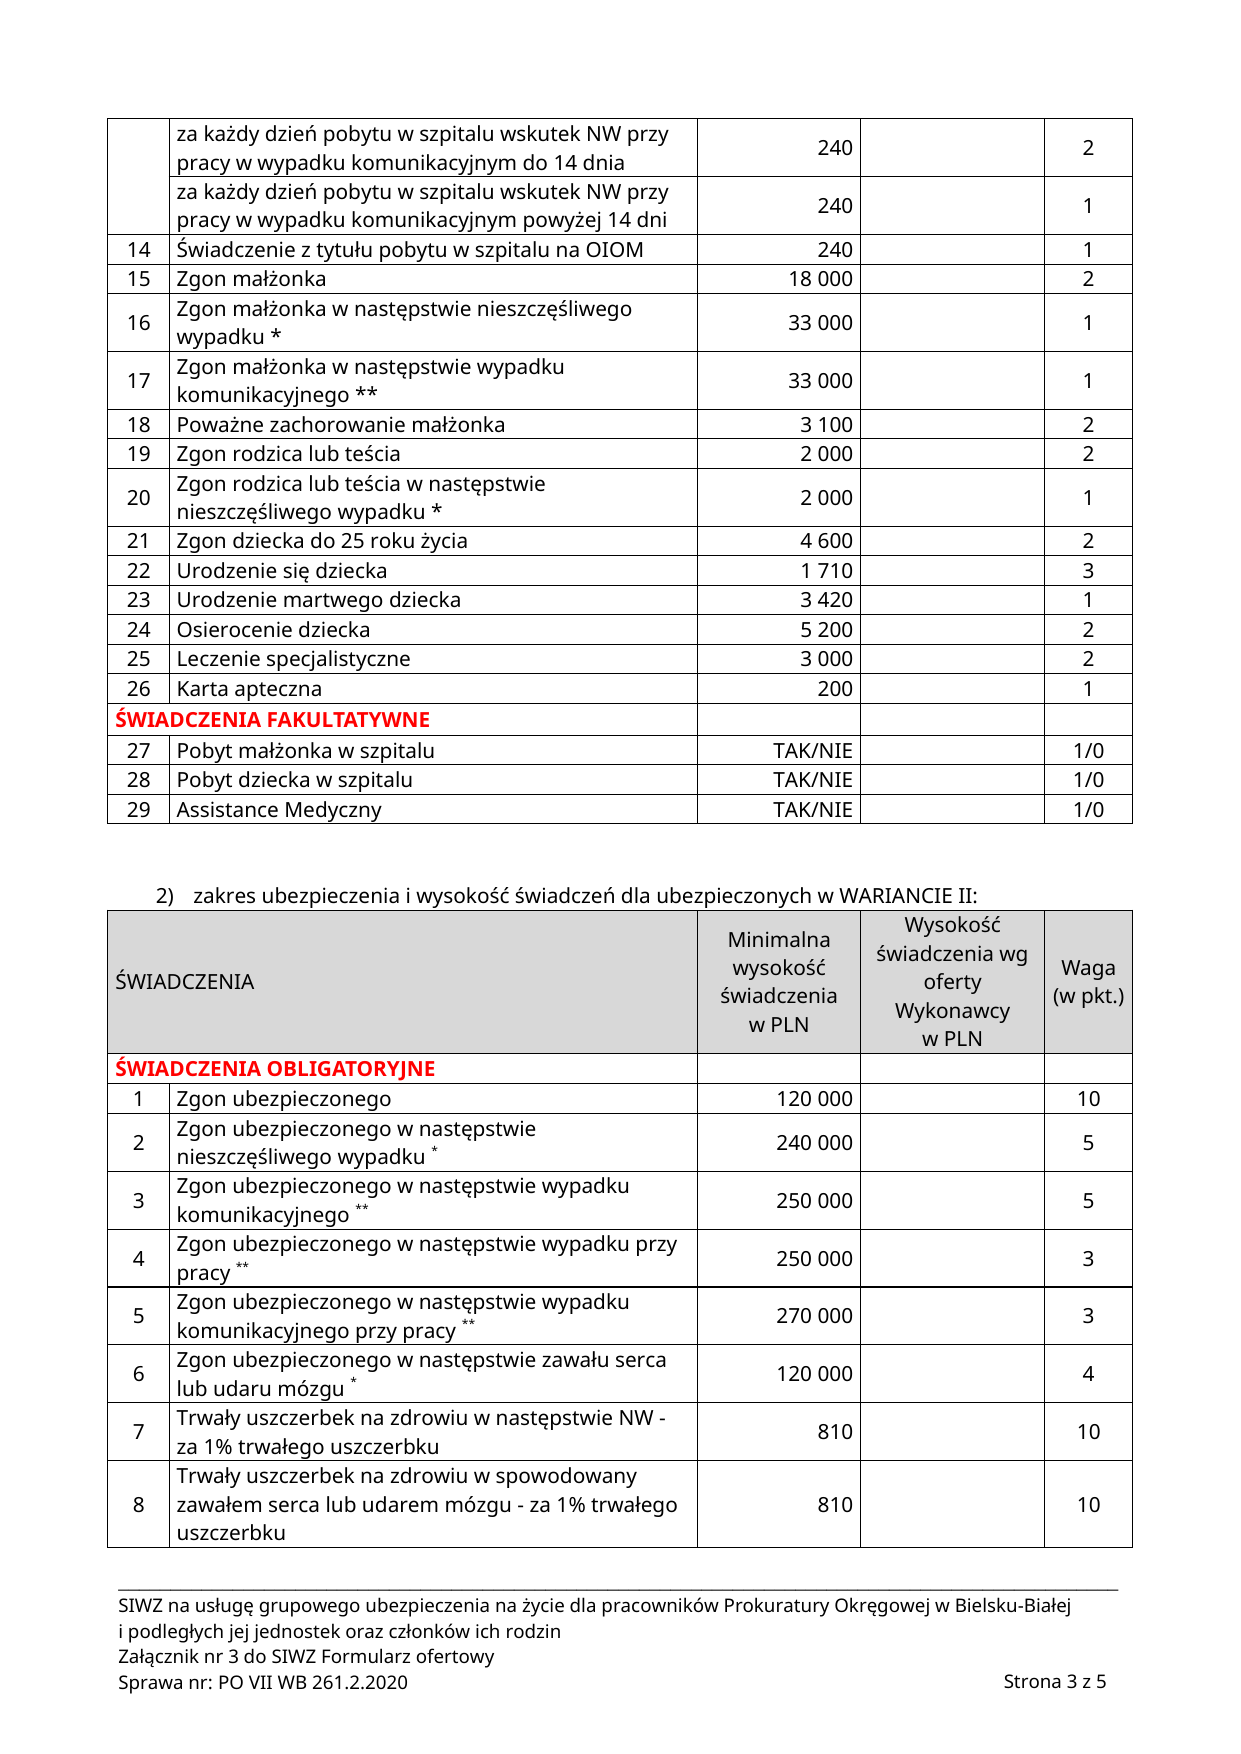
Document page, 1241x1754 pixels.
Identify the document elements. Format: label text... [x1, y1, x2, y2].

table_cell [861, 439, 1044, 468]
list zakres ubezpieczenia i wysokość świadczeń dla ubezpieczonych w WARIANCIE II: [156, 881, 1122, 909]
table_cell 1 [1045, 177, 1132, 234]
table_cell Zgon dziecka do 25 roku życia [170, 527, 697, 555]
table_cell 200 [698, 674, 860, 702]
table_cell 120 000 [698, 1084, 860, 1113]
table_cell 1 [1045, 586, 1132, 614]
table_cell 2 [1045, 119, 1132, 176]
table_cell Osierocenie dziecka [170, 615, 697, 643]
table_cell Świadczenie z tytułu pobytu w szpitalu na OIOM [170, 235, 697, 263]
table_cell Zgon ubezpieczonego w następstwie nieszczęśliwego wypadku * [170, 1114, 697, 1171]
table_cell 810 [698, 1461, 860, 1547]
table_cell [861, 527, 1044, 555]
table_cell [861, 177, 1044, 234]
table_cell 3 [1045, 1288, 1132, 1344]
table_cell 2 [1045, 410, 1132, 438]
table_cell [861, 674, 1044, 702]
table_cell Leczenie specjalistyczne [170, 645, 697, 673]
table_cell [861, 469, 1044, 526]
table_cell 1 [1045, 674, 1132, 702]
table_cell 1/0 [1045, 795, 1132, 823]
table_cell 240 [698, 177, 860, 234]
table_cell 26 [108, 674, 169, 702]
table_cell 25 [108, 645, 169, 673]
table_cell 10 [1045, 1084, 1132, 1113]
table_cell 1 [1045, 352, 1132, 409]
table_cell 3 [1045, 556, 1132, 584]
table_cell Zgon ubezpieczonego w następstwie zawału serca lub udaru mózgu * [170, 1345, 697, 1402]
table_cell 2 [1045, 527, 1132, 555]
table_cell za każdy dzień pobytu w szpitalu wskutek NW przy pracy w wypadku komunikacyjnym do 14 dnia [170, 119, 697, 176]
table_cell [861, 704, 1044, 735]
table_cell Trwały uszczerbek na zdrowiu w spowodowany zawałem serca lub udarem mózgu - za 1% trwałego uszczerbku [170, 1461, 697, 1547]
table_cell 1 [1045, 294, 1132, 351]
table_cell [698, 704, 860, 735]
table_cell TAK/NIE [698, 765, 860, 794]
table_cell 33 000 [698, 352, 860, 409]
table_cell Pobyt dziecka w szpitalu [170, 765, 697, 794]
table_cell [861, 765, 1044, 794]
table_cell ŚWIADCZENIA FAKULTATYWNE [108, 704, 697, 735]
table_cell Karta apteczna [170, 674, 697, 702]
table_cell Pobyt małżonka w szpitalu [170, 736, 697, 764]
table_cell 4 [1045, 1345, 1132, 1402]
table_cell 20 [108, 469, 169, 526]
table_cell 17 [108, 352, 169, 409]
table_cell 3 [108, 1172, 169, 1228]
table_cell 15 [108, 265, 169, 293]
table_cell 29 [108, 795, 169, 823]
table_cell 2 [1045, 645, 1132, 673]
table_cell 5 [108, 1288, 169, 1344]
table_cell Assistance Medyczny [170, 795, 697, 823]
table_cell 10 [1045, 1403, 1132, 1460]
table_cell [861, 586, 1044, 614]
table_cell 1 [1045, 235, 1132, 263]
table_cell 3 [1045, 1230, 1132, 1286]
table_cell Zgon rodzica lub teścia w następstwie nieszczęśliwego wypadku * [170, 469, 697, 526]
table_cell 250 000 [698, 1172, 860, 1228]
table_cell 120 000 [698, 1345, 860, 1402]
table_cell 2 [1045, 615, 1132, 643]
table_cell [861, 1461, 1044, 1547]
table_cell 28 [108, 765, 169, 794]
table_cell [861, 352, 1044, 409]
table_cell 1/0 [1045, 765, 1132, 794]
table_cell [861, 1403, 1044, 1460]
table_cell [861, 1172, 1044, 1228]
table_cell [861, 1345, 1044, 1402]
table_cell 240 [698, 119, 860, 176]
table_cell 270 000 [698, 1288, 860, 1344]
table_cell 2 [1045, 439, 1132, 468]
table_cell 16 [108, 294, 169, 351]
table_cell Urodzenie się dziecka [170, 556, 697, 584]
table_cell [861, 736, 1044, 764]
table_cell Zgon rodzica lub teścia [170, 439, 697, 468]
table_cell 18 000 [698, 265, 860, 293]
table_cell [861, 294, 1044, 351]
table_cell 6 [108, 1345, 169, 1402]
table_cell 1 [108, 1084, 169, 1113]
table_cell 23 [108, 586, 169, 614]
table_cell [861, 795, 1044, 823]
table_cell 1/0 [1045, 736, 1132, 764]
table_cell Zgon ubezpieczonego w następstwie wypadku komunikacyjnego przy pracy ** [170, 1288, 697, 1344]
table_cell 14 [108, 235, 169, 263]
table_header Waga (w pkt.) [1045, 911, 1132, 1053]
table_cell 240 000 [698, 1114, 860, 1171]
table_cell 10 [1045, 1461, 1132, 1547]
table_cell [861, 556, 1044, 584]
table_cell 3 420 [698, 586, 860, 614]
table_cell 8 [108, 1461, 169, 1547]
table_cell [861, 265, 1044, 293]
table_cell 4 600 [698, 527, 860, 555]
table_cell [861, 410, 1044, 438]
table_cell TAK/NIE [698, 736, 860, 764]
table_cell [861, 1230, 1044, 1286]
table_cell Urodzenie martwego dziecka [170, 586, 697, 614]
table_cell Zgon małżonka [170, 265, 697, 293]
table_cell [861, 1288, 1044, 1344]
table_cell 33 000 [698, 294, 860, 351]
table_header ŚWIADCZENIA [108, 911, 697, 1053]
table_cell 5 200 [698, 615, 860, 643]
table_cell 7 [108, 1403, 169, 1460]
table_cell Poważne zachorowanie małżonka [170, 410, 697, 438]
table_cell [698, 1054, 860, 1083]
table_cell 1 [1045, 469, 1132, 526]
table_cell [861, 1114, 1044, 1171]
table_cell 4 [108, 1230, 169, 1286]
table_cell 2 000 [698, 439, 860, 468]
table_cell Trwały uszczerbek na zdrowiu w następstwie NW - za 1% trwałego uszczerbku [170, 1403, 697, 1460]
table_cell [861, 235, 1044, 263]
table_cell 22 [108, 556, 169, 584]
table_cell 27 [108, 736, 169, 764]
table_cell 240 [698, 235, 860, 263]
table_cell 810 [698, 1403, 860, 1460]
table_cell 21 [108, 527, 169, 555]
table_cell 2 [1045, 265, 1132, 293]
table_cell 3 000 [698, 645, 860, 673]
table_cell [861, 119, 1044, 176]
table_cell za każdy dzień pobytu w szpitalu wskutek NW przy pracy w wypadku komunikacyjnym powyżej 14 dni [170, 177, 697, 234]
table_cell Zgon małżonka w następstwie nieszczęśliwego wypadku * [170, 294, 697, 351]
table_cell 250 000 [698, 1230, 860, 1286]
table_cell 3 100 [698, 410, 860, 438]
table_cell 2 000 [698, 469, 860, 526]
table_cell ŚWIADCZENIA OBLIGATORYJNE [108, 1054, 697, 1083]
table_cell Zgon małżonka w następstwie wypadku komunikacyjnego ** [170, 352, 697, 409]
table_cell Zgon ubezpieczonego [170, 1084, 697, 1113]
table_cell [1045, 704, 1132, 735]
table_cell 24 [108, 615, 169, 643]
table_cell 1 710 [698, 556, 860, 584]
table_cell [861, 1084, 1044, 1113]
table_header Wysokość świadczenia wg oferty Wykonawcy w PLN [861, 911, 1044, 1053]
table_cell [861, 1054, 1044, 1083]
table_cell 18 [108, 410, 169, 438]
table_cell [861, 615, 1044, 643]
table_cell 19 [108, 439, 169, 468]
table_cell 5 [1045, 1172, 1132, 1228]
table_cell 5 [1045, 1114, 1132, 1171]
table_cell [861, 645, 1044, 673]
table_header Minimalna wysokość świadczenia w PLN [698, 911, 860, 1053]
table_cell Zgon ubezpieczonego w następstwie wypadku komunikacyjnego ** [170, 1172, 697, 1228]
table_cell TAK/NIE [698, 795, 860, 823]
table_cell Zgon ubezpieczonego w następstwie wypadku przy pracy ** [170, 1230, 697, 1286]
table_cell 2 [108, 1114, 169, 1171]
table_cell [1045, 1054, 1132, 1083]
